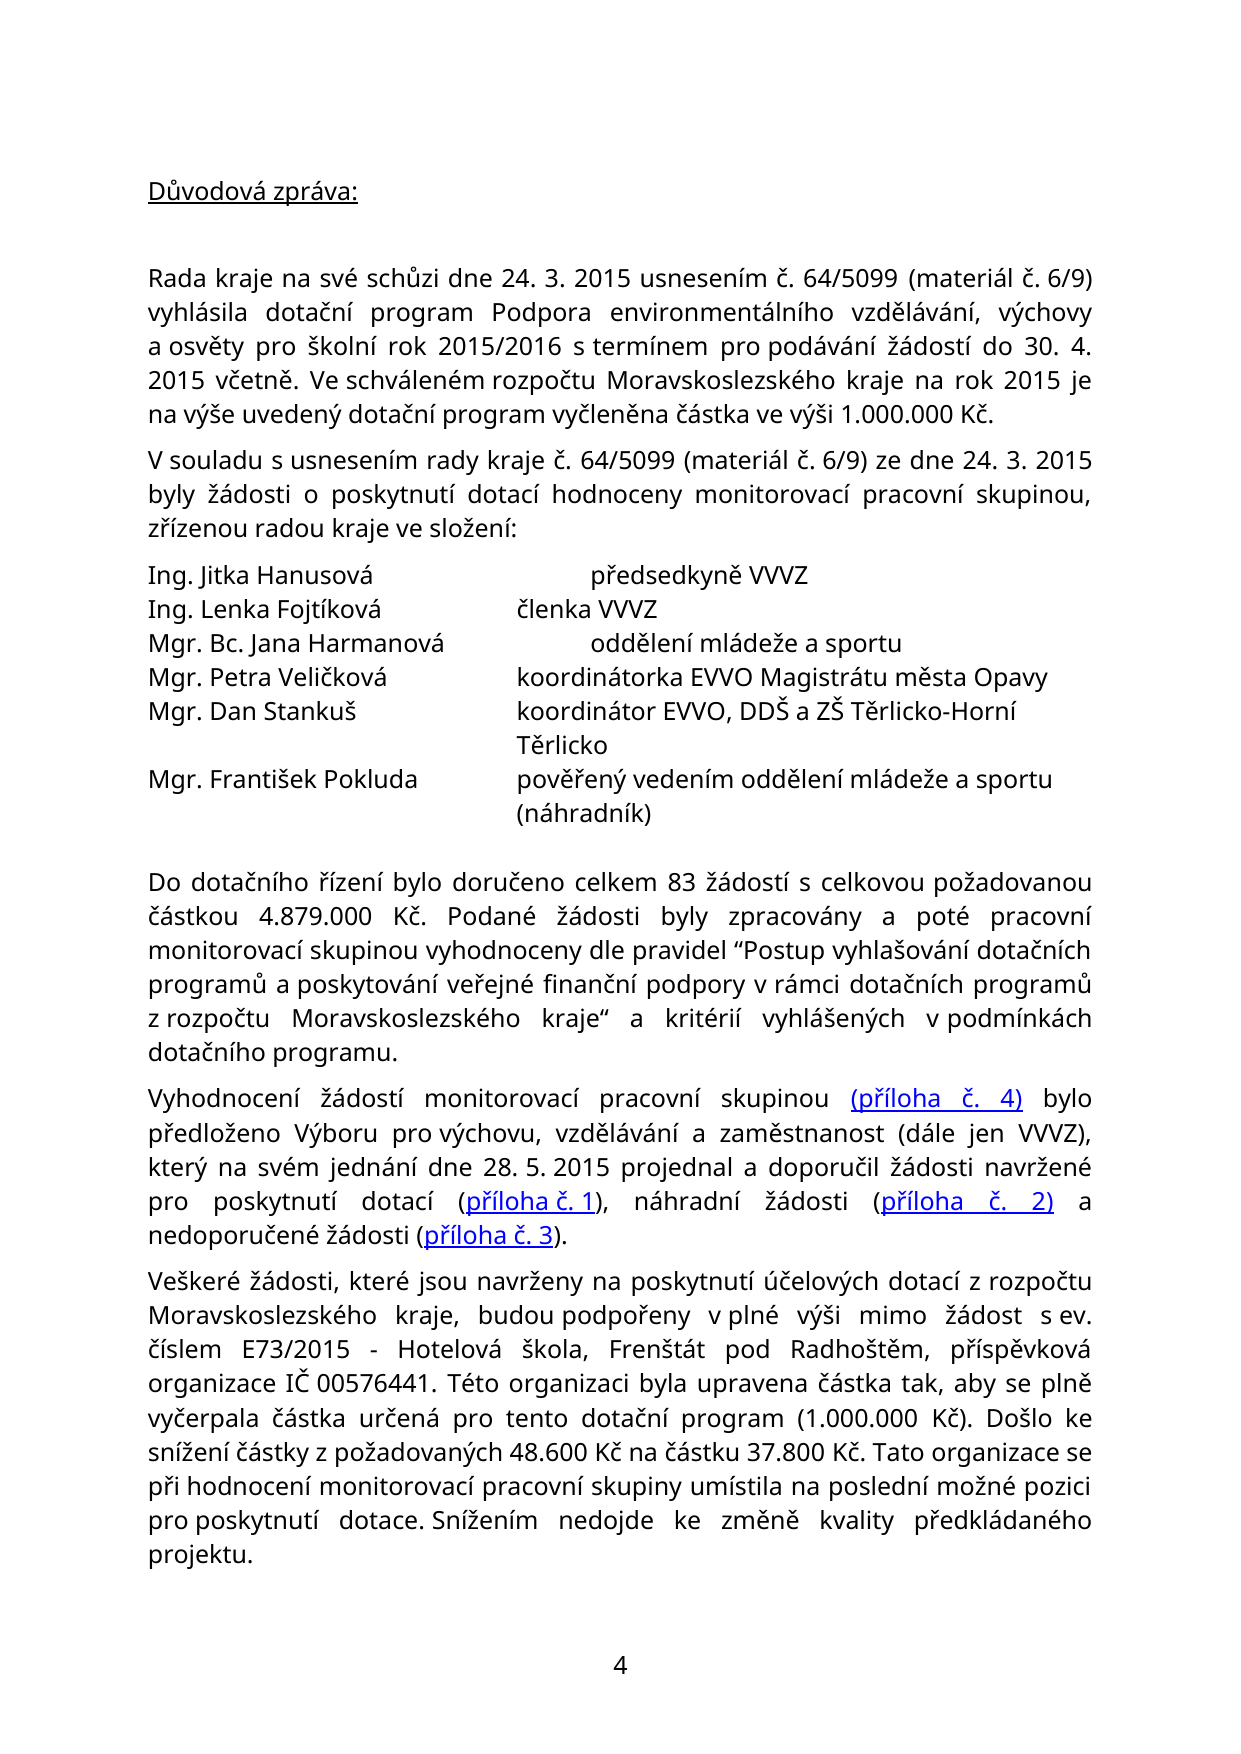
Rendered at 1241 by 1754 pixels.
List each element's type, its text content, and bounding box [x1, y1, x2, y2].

text Veškeré žádosti, které jsou navrženy na poskytnutí účelových dotací z rozpočtu Moravskoslezského kraje, budou podpořeny v plné výši mimo žádost s ev. číslem E73/2015 - Hotelová škola, Frenštát pod Radhoštěm, příspěvková organizace IČ 00576441. Této organizaci byla upravena částka tak, aby se plně vyčerpala částka určená pro tento dotační program (1.000.000 Kč). Došlo ke snížení částky z požadovaných 48.600 Kč na částku 37.800 Kč. Tato organizace se při hodnocení monitorovací pracovní skupiny umístila na poslední možné pozici pro poskytnutí dotace. Snížením nedojde ke změně kvality předkládaného projektu. [148, 1264, 1092, 1571]
text Ing. Lenka Fojtíková členka VVVZ [148, 592, 1092, 626]
text Ing. Jitka Hanusová předsedkyně VVVZ [148, 558, 1092, 592]
text Mgr. Dan Stankuš koordinátor EVVO, DDŠ a ZŠ Těrlicko-Horní Těrlicko [148, 694, 1092, 762]
text Do dotačního řízení bylo doručeno celkem 83 žádostí s celkovou požadovanou částkou 4.879.000 Kč. Podané žádosti byly zpracovány a poté pracovní monitorovací skupinou vyhodnoceny dle pravidel “Postup vyhlašování dotačních programů a poskytování veřejné finanční podpory v rámci dotačních programů z rozpočtu Moravskoslezského kraje“ a kritérií vyhlášených v podmínkách dotačního programu. [148, 864, 1092, 1069]
text Mgr. František Pokluda pověřený vedením oddělení mládeže a sportu (náhradník) [148, 762, 1092, 830]
text Mgr. Petra Veličková koordinátorka EVVO Magistrátu města Opavy [148, 660, 1092, 694]
text Rada kraje na své schůzi dne 24. 3. 2015 usnesením č. 64/5099 (materiál č. 6/9) vyhlásila dotační program Podpora environmentálního vzdělávání, výchovy a osvěty pro školní rok 2015/2016 s termínem pro podávání žádostí do 30. 4. 2015 včetně. Ve schváleném rozpočtu Moravskoslezského kraje na rok 2015 je na výše uvedený dotační program vyčleněna částka ve výši 1.000.000 Kč. [148, 260, 1092, 431]
text Mgr. Bc. Jana Harmanová oddělení mládeže a sportu [148, 626, 1092, 660]
text Vyhodnocení žádostí monitorovací pracovní skupinou (příloha č. 4) bylo předloženo Výboru pro výchovu, vzdělávání a zaměstnanost (dále jen VVVZ), který na svém jednání dne 28. 5. 2015 projednal a doporučil žádosti navržené pro poskytnutí dotací (příloha č. 1), náhradní žádosti (příloha č. 2) a nedoporučené žádosti (příloha č. 3). [148, 1081, 1092, 1251]
text Důvodová zpráva: [148, 177, 1092, 206]
text V souladu s usnesením rady kraje č. 64/5099 (materiál č. 6/9) ze dne 24. 3. 2015 byly žádosti o poskytnutí dotací hodnoceny monitorovací pracovní skupinou, zřízenou radou kraje ve složení: [148, 443, 1092, 545]
